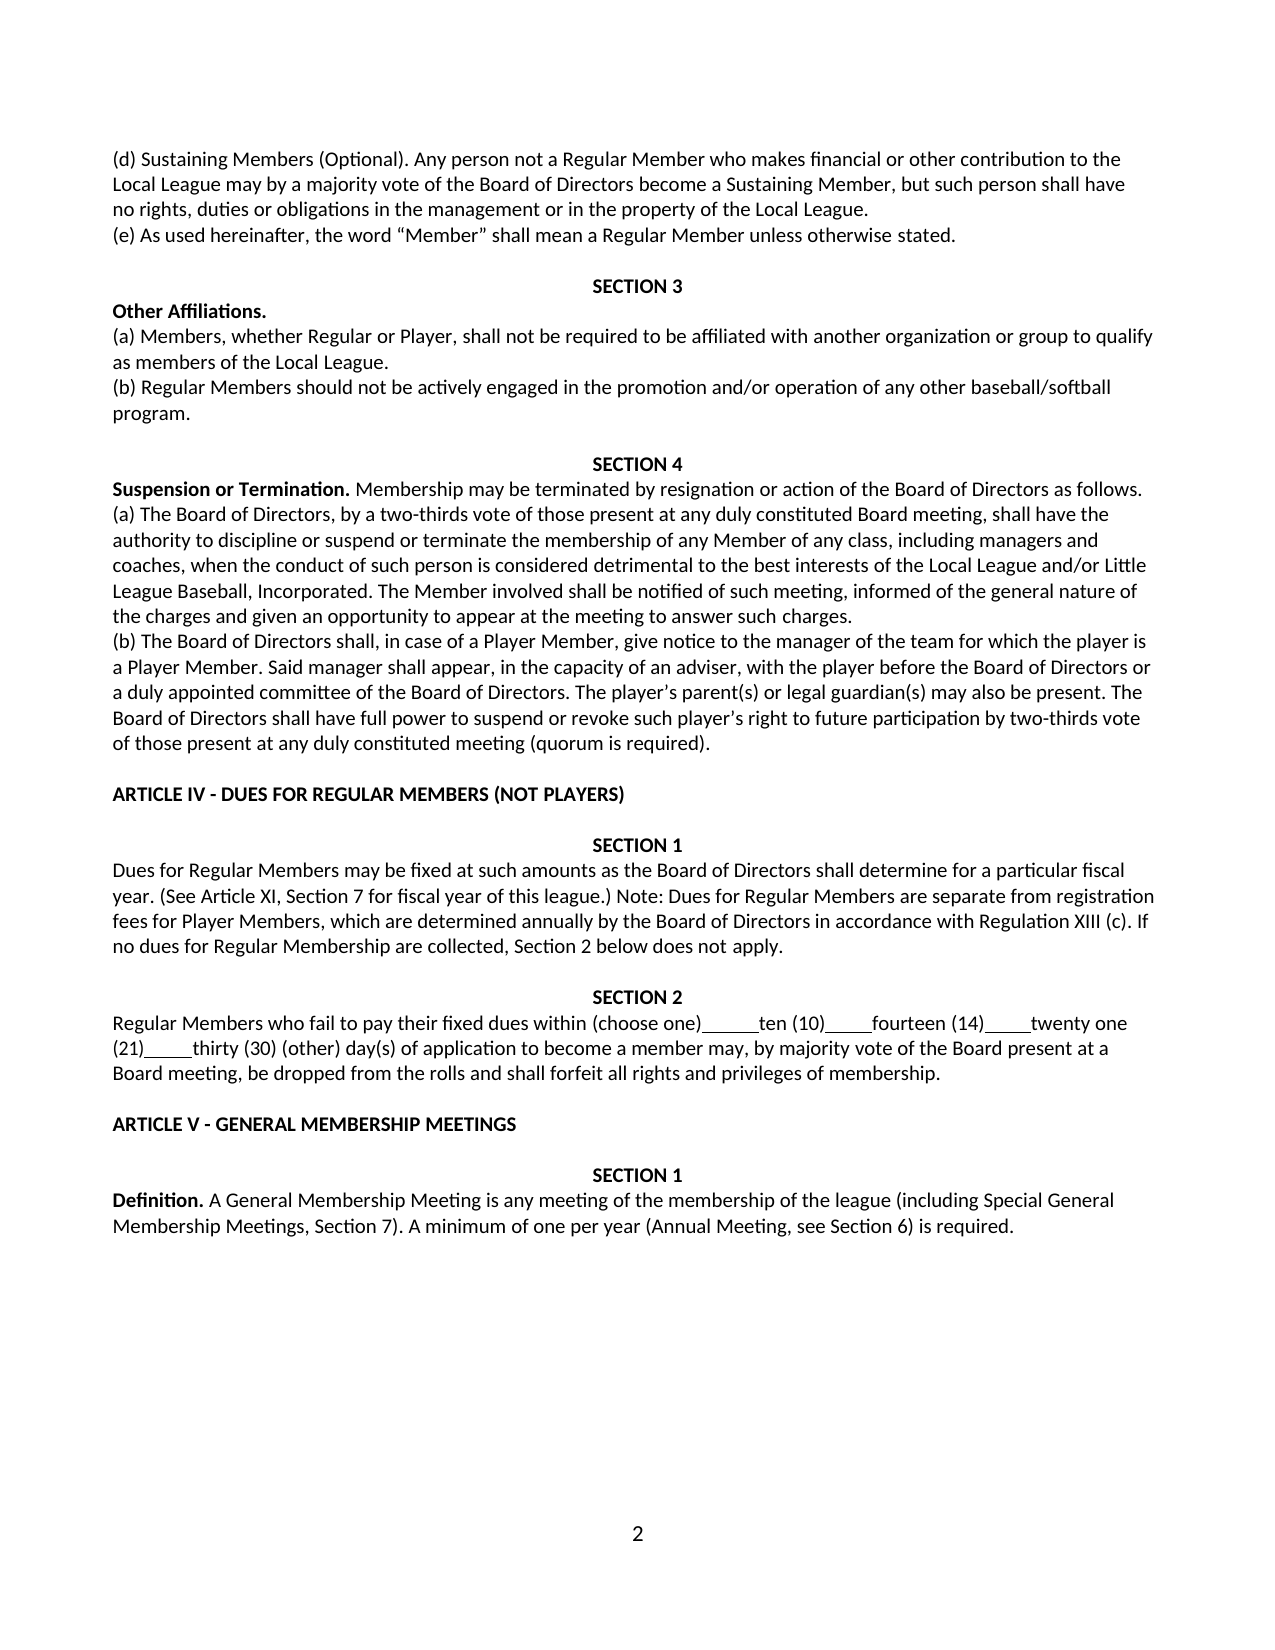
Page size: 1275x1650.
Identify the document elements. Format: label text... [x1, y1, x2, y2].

list Regular Members should not be actively engaged in the promotion and/or operation of any other baseball/softball program. [112, 374, 1111, 425]
list Sustaining Members (Optional). Any person not a Regular Member who makes financial or other contribution to the Local League may by a majority vote of the Board of Directors become a Sustaining Member, but such person shall have no rights, duties or obligations in the management or in the property of the Local League. [112, 146, 1152, 222]
text SECTION 1 [591, 1162, 684, 1188]
text Definition. A General Membership Meeting is any meeting of the membership of the league (including Special General Membership Meetings, Section 7). A minimum of one per year (Annual Meeting, see Section 6) is required. [112, 1188, 1128, 1238]
subtitle ARTICLE IV - DUES FOR REGULAR MEMBERS (NOT PLAYERS) [112, 781, 1128, 807]
list Members, whether Regular or Player, shall not be required to be affiliated with another organization or group to qualify as members of the Local League. [112, 324, 1153, 374]
list The Board of Directors shall, in case of a Player Member, give notice to the manager of the team for which the player is a Player Member. Said manager shall appear, in the capacity of an adviser, with the player before the Board of Directors or a duly appointed committee of the Board of Directors. The player’s parent(s) or legal guardian(s) may also be present. The Board of Directors shall have full power to suspend or revoke such player’s right to future participation by two-thirds vote of those present at any duly constituted meeting (quorum is required). [112, 629, 1151, 756]
text Regular Members who fail to pay their fixed dues within (choose one) ten (10) fourteen (14) twenty one [112, 1010, 1159, 1035]
subtitle SECTION 4 [591, 451, 684, 476]
subtitle SECTION 2 [591, 984, 684, 1010]
text Suspension or Termination. Membership may be terminated by resignation or action of the Board of Directors as follows. [112, 476, 1159, 502]
text Other Affiliations. [112, 298, 1128, 324]
list As used hereinafter, the word “Member” shall mean a Regular Member unless otherwise stated. [112, 222, 1171, 247]
text (21) thirty (30) (other) day(s) of application to become a member may, by majority vote of the Board present at a Board meeting, be dropped from the rolls and shall forfeit all rights and privileges of membership. [112, 1035, 1110, 1086]
list The Board of Directors, by a two-thirds vote of those present at any duly constituted Board meeting, shall have the authority to discipline or suspend or terminate the membership of any Member of any class, including managers and coaches, when the conduct of such person is considered detrimental to the best interests of the Local League and/or Little League Baseball, Incorporated. The Member involved shall be notified of such meeting, informed of the general nature of the charges and given an opportunity to appear at the meeting to answer such charges. [112, 502, 1146, 629]
text SECTION 1 [591, 832, 684, 857]
text Dues for Regular Members may be fixed at such amounts as the Board of Directors shall determine for a particular fiscal year. (See Article XI, Section 7 for fiscal year of this league.) Note: Dues for Regular Members are separate from registration fees for Player Members, which are determined annually by the Board of Directors in accordance with Regulation XIII (c). If no dues for Regular Membership are collected, Section 2 below does not apply. [112, 857, 1159, 959]
subtitle SECTION 3 [591, 273, 684, 298]
subtitle ARTICLE V - GENERAL MEMBERSHIP MEETINGS [112, 1112, 1128, 1137]
